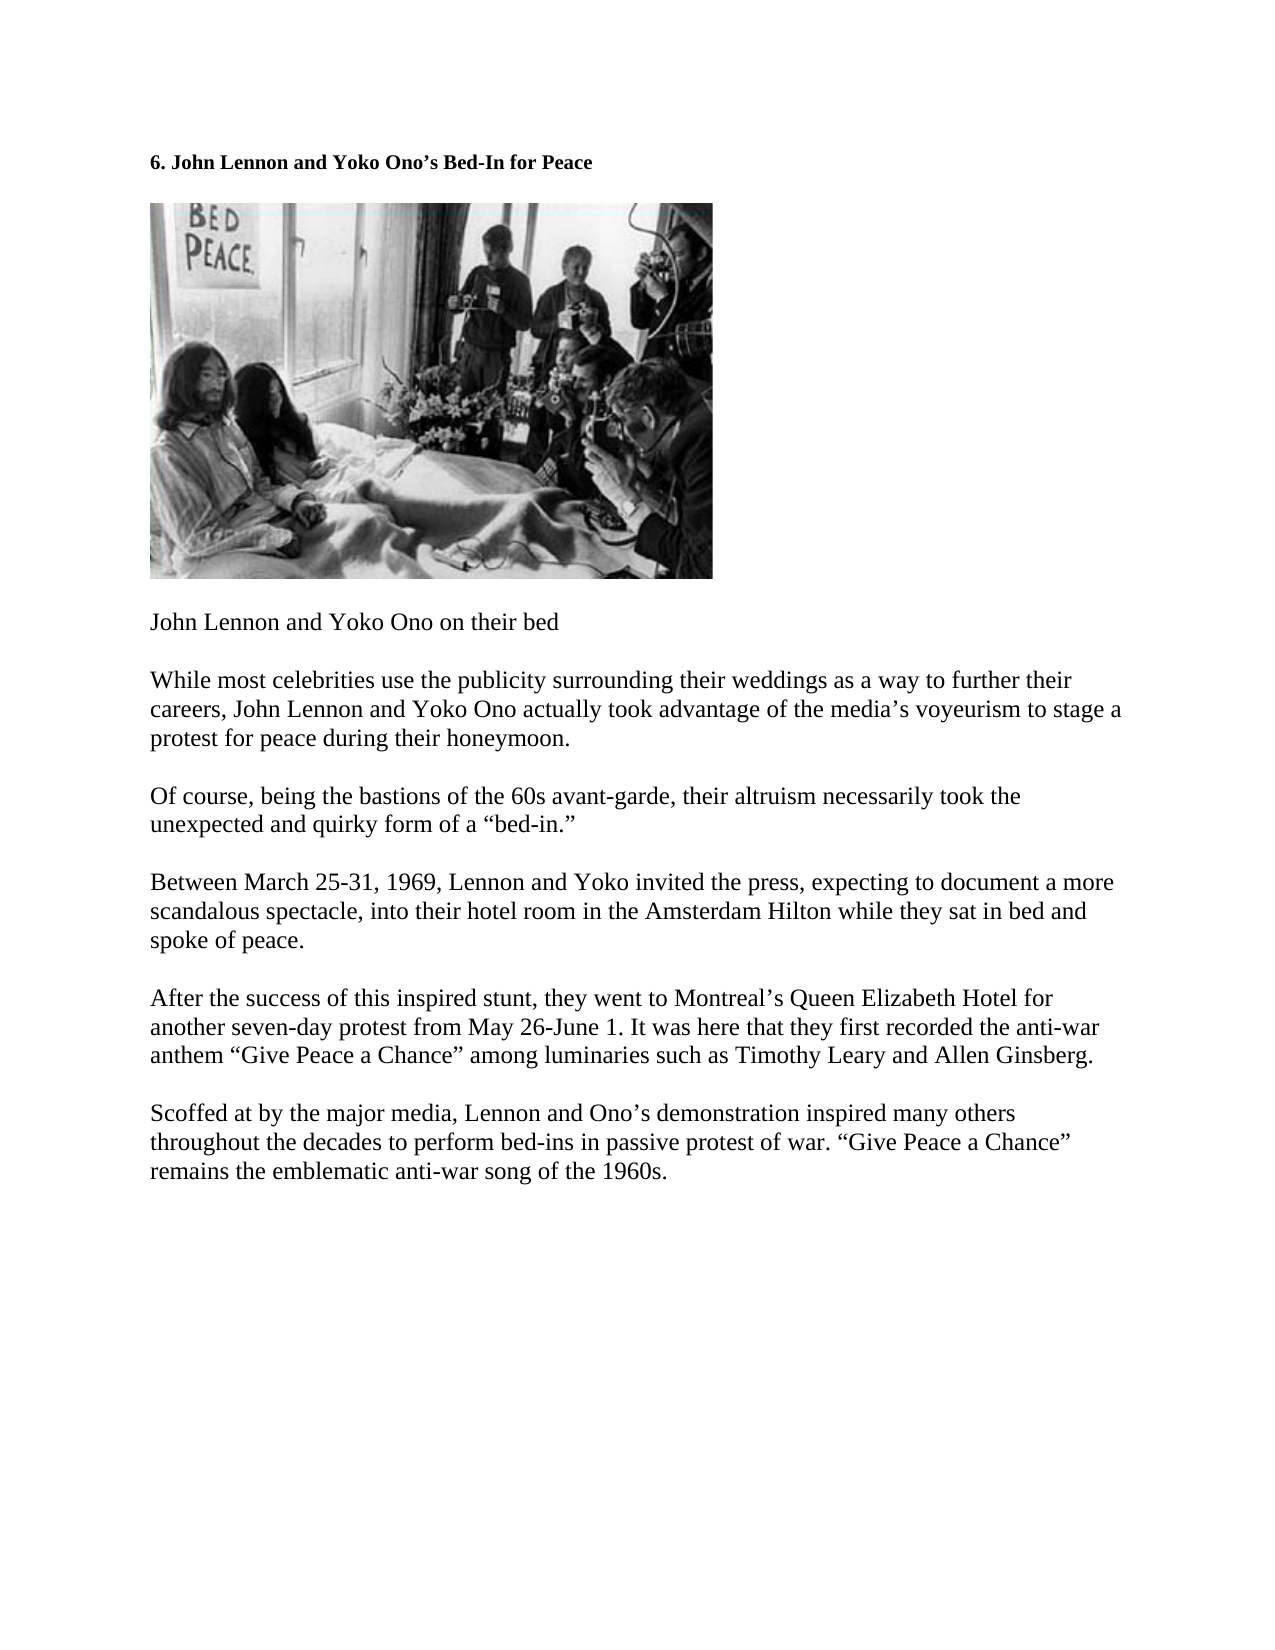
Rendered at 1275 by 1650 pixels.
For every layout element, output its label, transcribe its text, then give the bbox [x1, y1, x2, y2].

text Scoffed at by the major media, Lennon and Ono’s demonstration inspired many others throughout the decades to perform bed-ins in passive protest of war. “Give Peace a Chance” remains the emblematic anti-war song of the 1960s. [150, 1098, 1125, 1184]
text Between March 25-31, 1969, Lennon and Yoko invited the press, expecting to document a more scandalous spectacle, into their hotel room in the Amsterdam Hilton while they sat in bed and spoke of peace. [150, 867, 1125, 954]
text 6. John Lennon and Yoko Ono’s Bed-In for Peace [150, 150, 1125, 174]
text John Lennon and Yoko Ono on their bed [150, 607, 1125, 636]
text Of course, being the bastions of the 60s avant-garde, their altruism necessarily took the unexpected and quirky form of a “bed-in.” [150, 781, 1125, 838]
text After the success of this inspired stunt, they went to Montreal’s Queen Elizabeth Hotel for another seven-day protest from May 26-June 1. It was here that they first recorded the anti-war anthem “Give Peace a Chance” among luminaries such as Timothy Leary and Allen Ginsberg. [150, 983, 1125, 1069]
picture [150, 203, 713, 579]
text While most celebrities use the publicity surrounding their weddings as a way to further their careers, John Lennon and Yoko Ono actually took advantage of the media’s voyeurism to stage a protest for peace during their honeymoon. [150, 665, 1125, 752]
